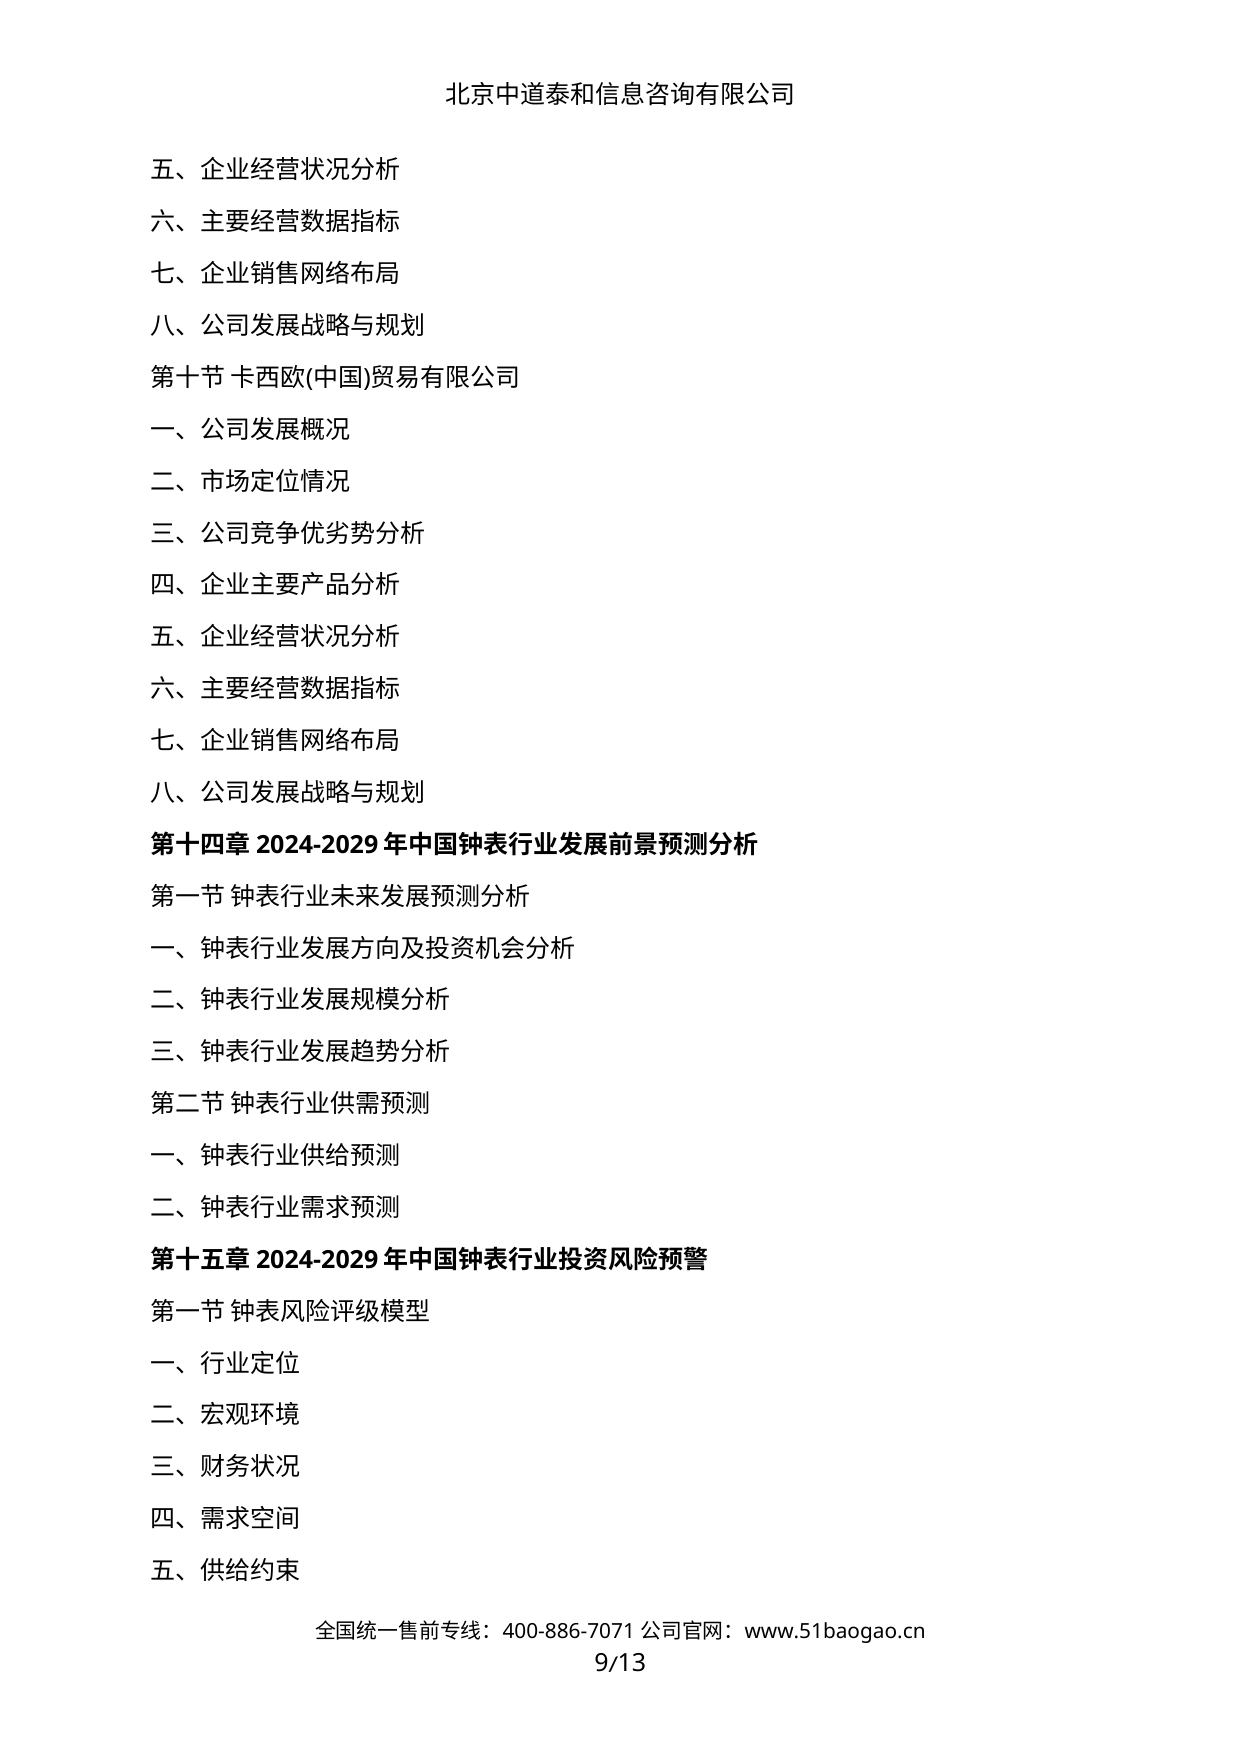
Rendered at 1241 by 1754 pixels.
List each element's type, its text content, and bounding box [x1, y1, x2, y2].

text 二、钟表行业需求预测 [150, 1187, 1090, 1224]
text 三、钟表行业发展趋势分析 [150, 1032, 1090, 1068]
text 八、公司发展战略与规划 [150, 306, 1090, 342]
text 第十四章 2024-2029年中国钟表行业发展前景预测分析 [150, 824, 1090, 861]
text 七、企业销售网络布局 [150, 254, 1090, 290]
text 第一节 钟表风险评级模型 [150, 1291, 1090, 1327]
text 六、主要经营数据指标 [150, 669, 1090, 705]
text 五、企业经营状况分析 [150, 617, 1090, 653]
text 七、企业销售网络布局 [150, 721, 1090, 757]
text 八、公司发展战略与规划 [150, 772, 1090, 809]
text 第十节 卡西欧(中国)贸易有限公司 [150, 357, 1090, 394]
text 一、行业定位 [150, 1343, 1090, 1379]
text 一、钟表行业供给预测 [150, 1136, 1090, 1172]
text 二、钟表行业发展规模分析 [150, 980, 1090, 1016]
text 一、公司发展概况 [150, 409, 1090, 446]
text 六、主要经营数据指标 [150, 202, 1090, 238]
text 第十五章 2024-2029年中国钟表行业投资风险预警 [150, 1239, 1090, 1276]
text 一、钟表行业发展方向及投资机会分析 [150, 928, 1090, 964]
text 三、财务状况 [150, 1447, 1090, 1483]
text 第二节 钟表行业供需预测 [150, 1084, 1090, 1120]
text 二、市场定位情况 [150, 461, 1090, 497]
text 五、企业经营状况分析 [150, 150, 1090, 186]
text 第一节 钟表行业未来发展预测分析 [150, 876, 1090, 912]
text 五、供给约束 [150, 1551, 1090, 1587]
text 二、宏观环境 [150, 1395, 1090, 1431]
text 三、公司竞争优劣势分析 [150, 513, 1090, 549]
text 四、需求空间 [150, 1499, 1090, 1535]
text 四、企业主要产品分析 [150, 565, 1090, 601]
